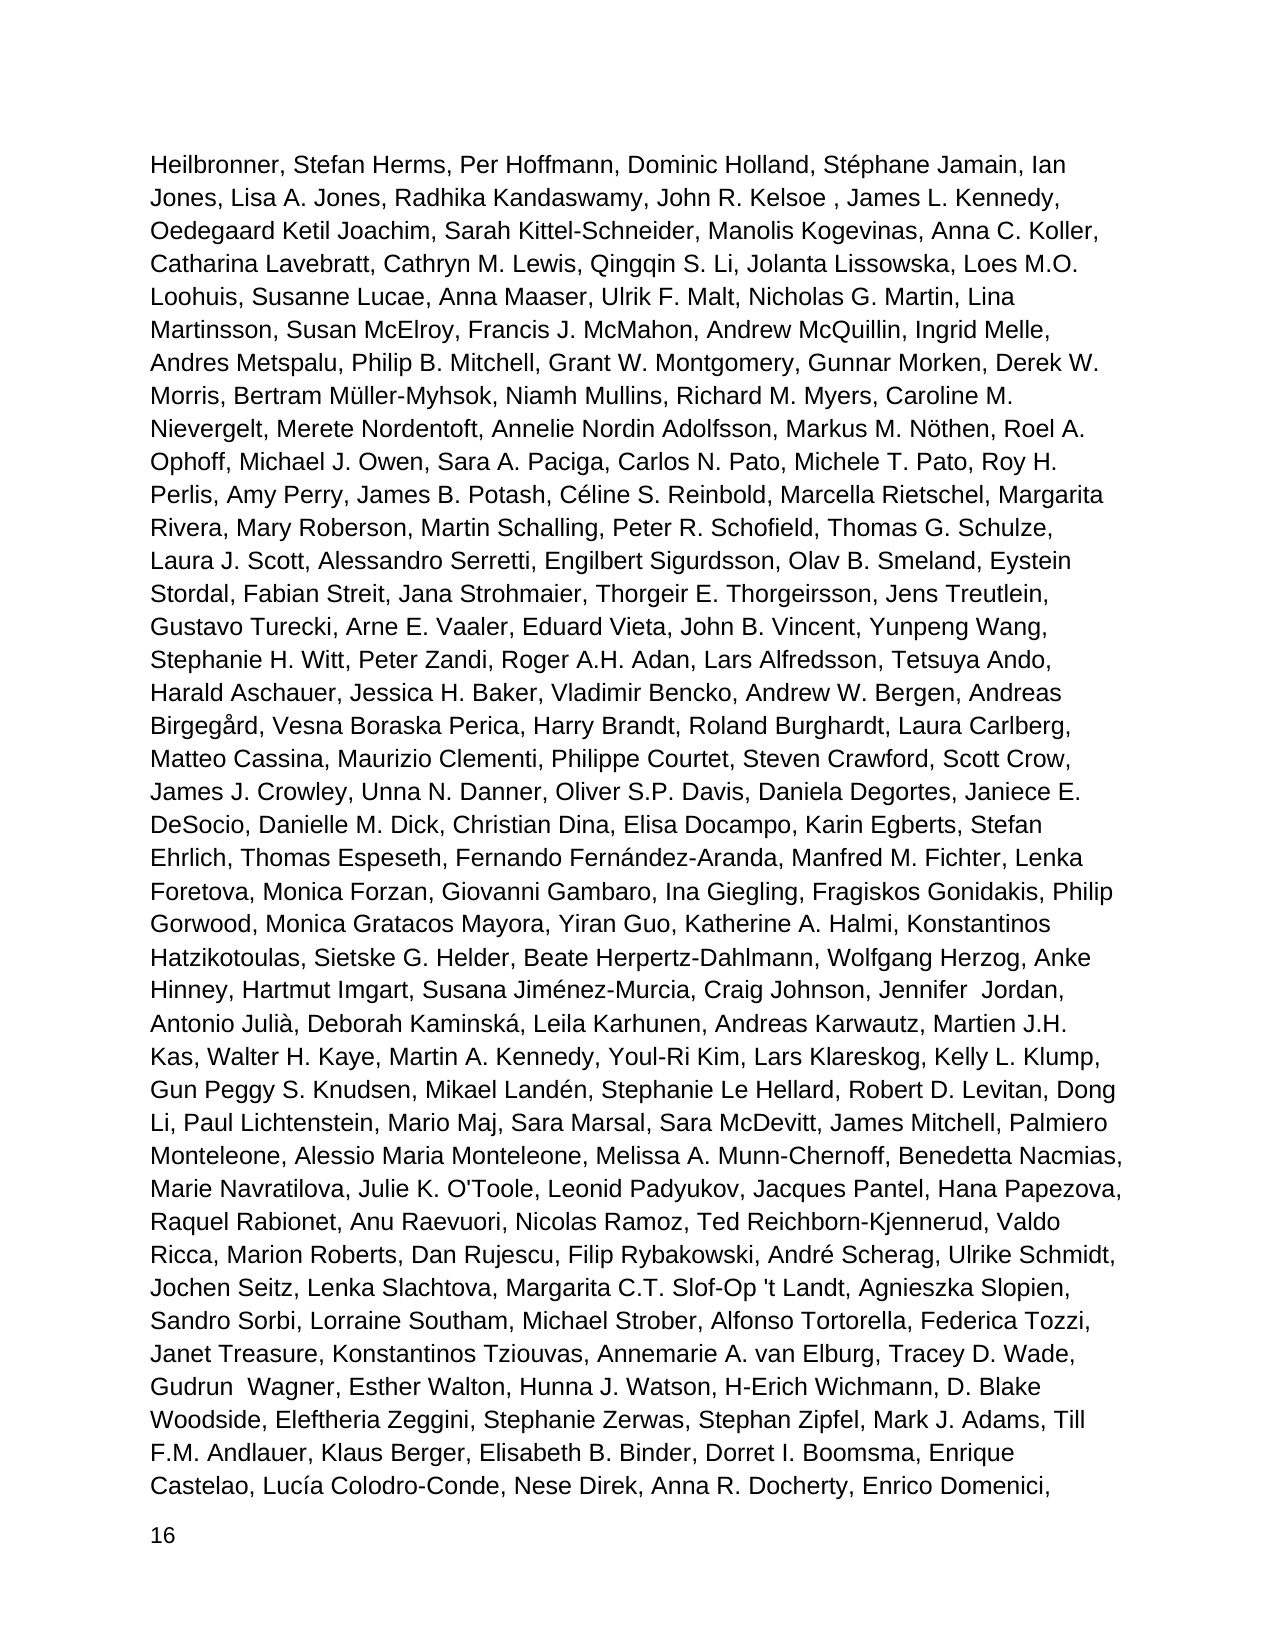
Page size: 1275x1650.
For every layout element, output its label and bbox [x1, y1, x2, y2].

text [150, 150, 1125, 1499]
